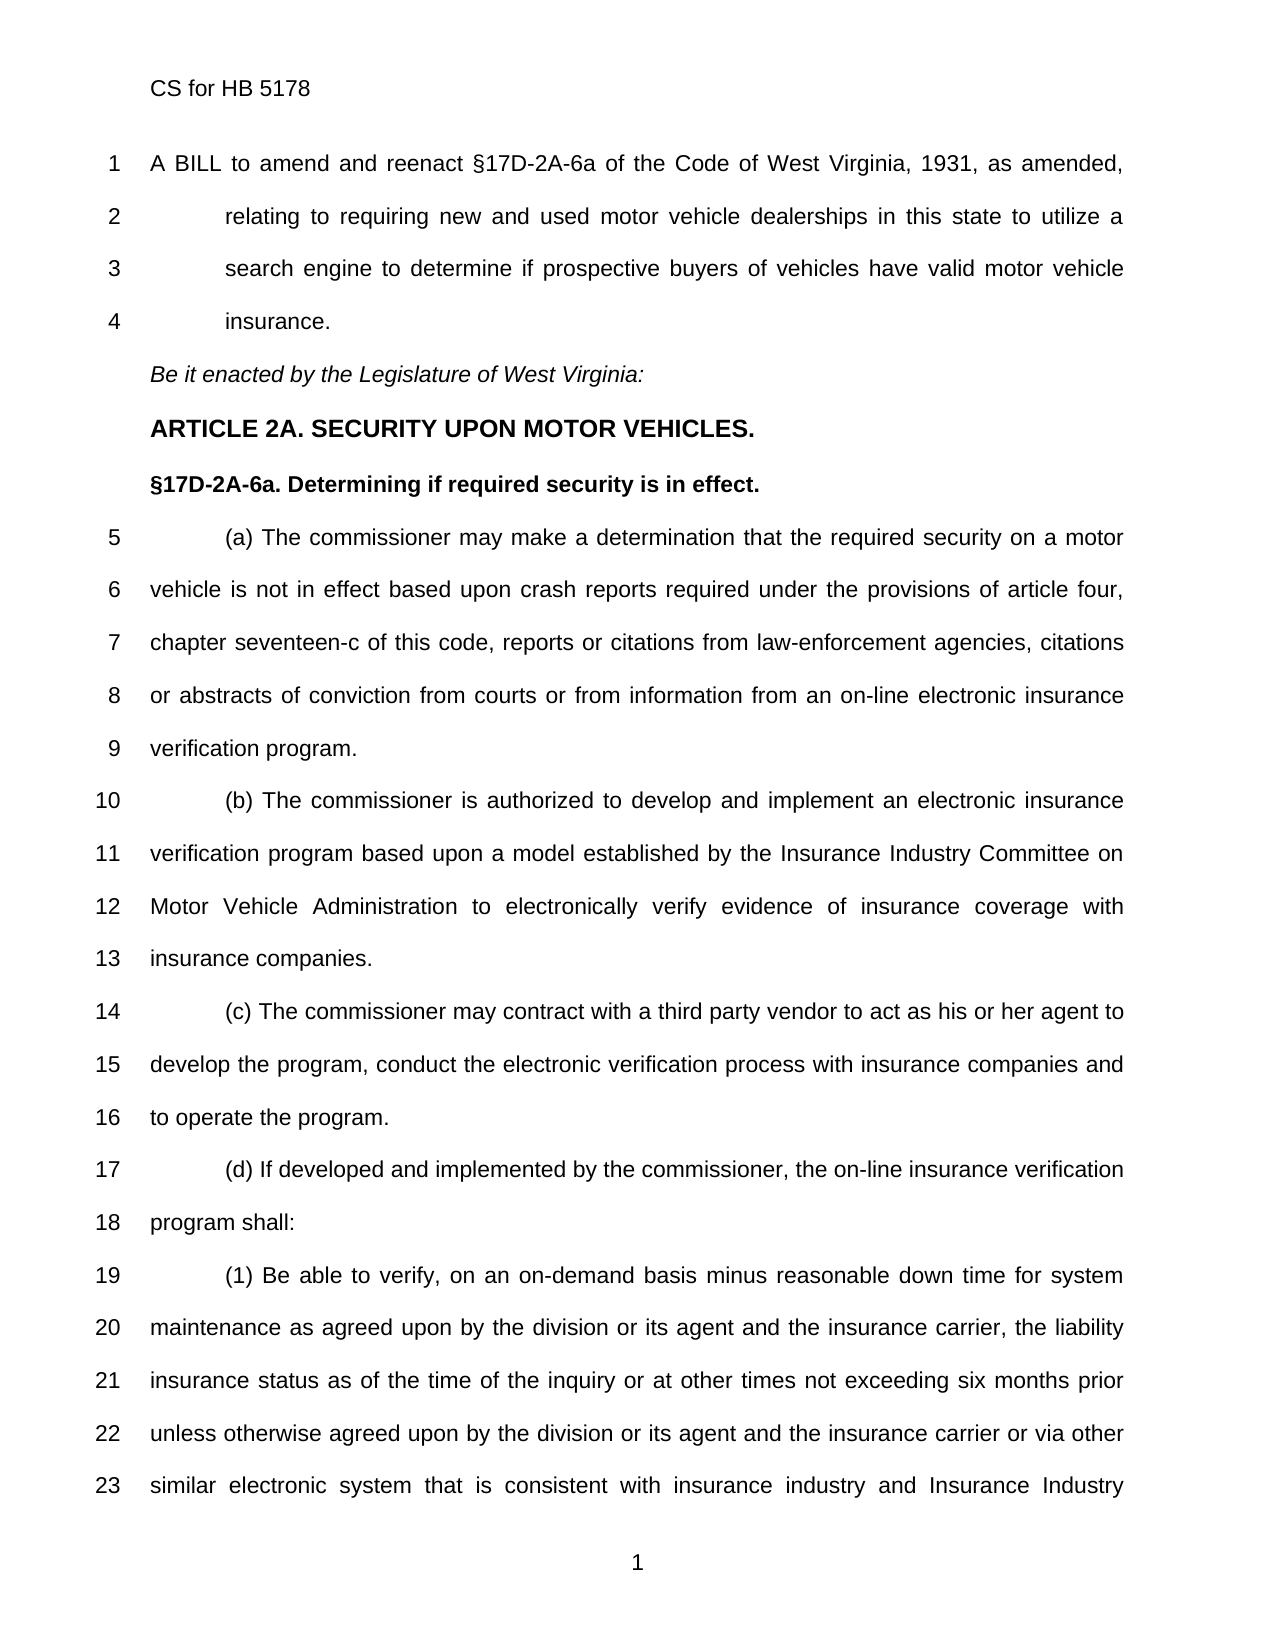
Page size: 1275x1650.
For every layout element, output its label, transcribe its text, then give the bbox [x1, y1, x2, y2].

text Be it enacted by the Legislature of West Virginia: [150, 361, 1125, 387]
text (b) The commissioner is authorized to develop and implement an electronic insurance verification program based upon a model established by the Insurance Industry Committee on Motor Vehicle Administration to electronically verify evidence of insurance coverage with insurance companies. [150, 787, 1125, 972]
subtitle §17D-2A-6a. Determining if required security is in effect. [150, 471, 1125, 497]
subtitle ARTICLE 2A. SECURITY UPON MOTOR VEHICLES. [150, 413, 1125, 442]
title A BILL to amend and reenact §17D-2A-6a of the Code of West Virginia, 1931, as amended, relating to requiring new and used motor vehicle dealerships in this state to utilize a search engine to determine if prospective buyers of vehicles have valid motor vehicle insurance. [150, 150, 1125, 334]
text (d) If developed and implemented by the commissioner, the on-line insurance verification program shall: [150, 1156, 1125, 1235]
text (a) The commissioner may make a determination that the required security on a motor vehicle is not in effect based upon crash reports required under the provisions of article four, chapter seventeen-c of this code, reports or citations from law-enforcement agencies, citations or abstracts of conviction from courts or from information from an on-line electronic insurance verification program. [150, 524, 1125, 761]
text (c) The commissioner may contract with a third party vendor to act as his or her agent to develop the program, conduct the electronic verification process with insurance companies and to operate the program. [150, 998, 1125, 1130]
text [150, 1262, 1125, 1499]
